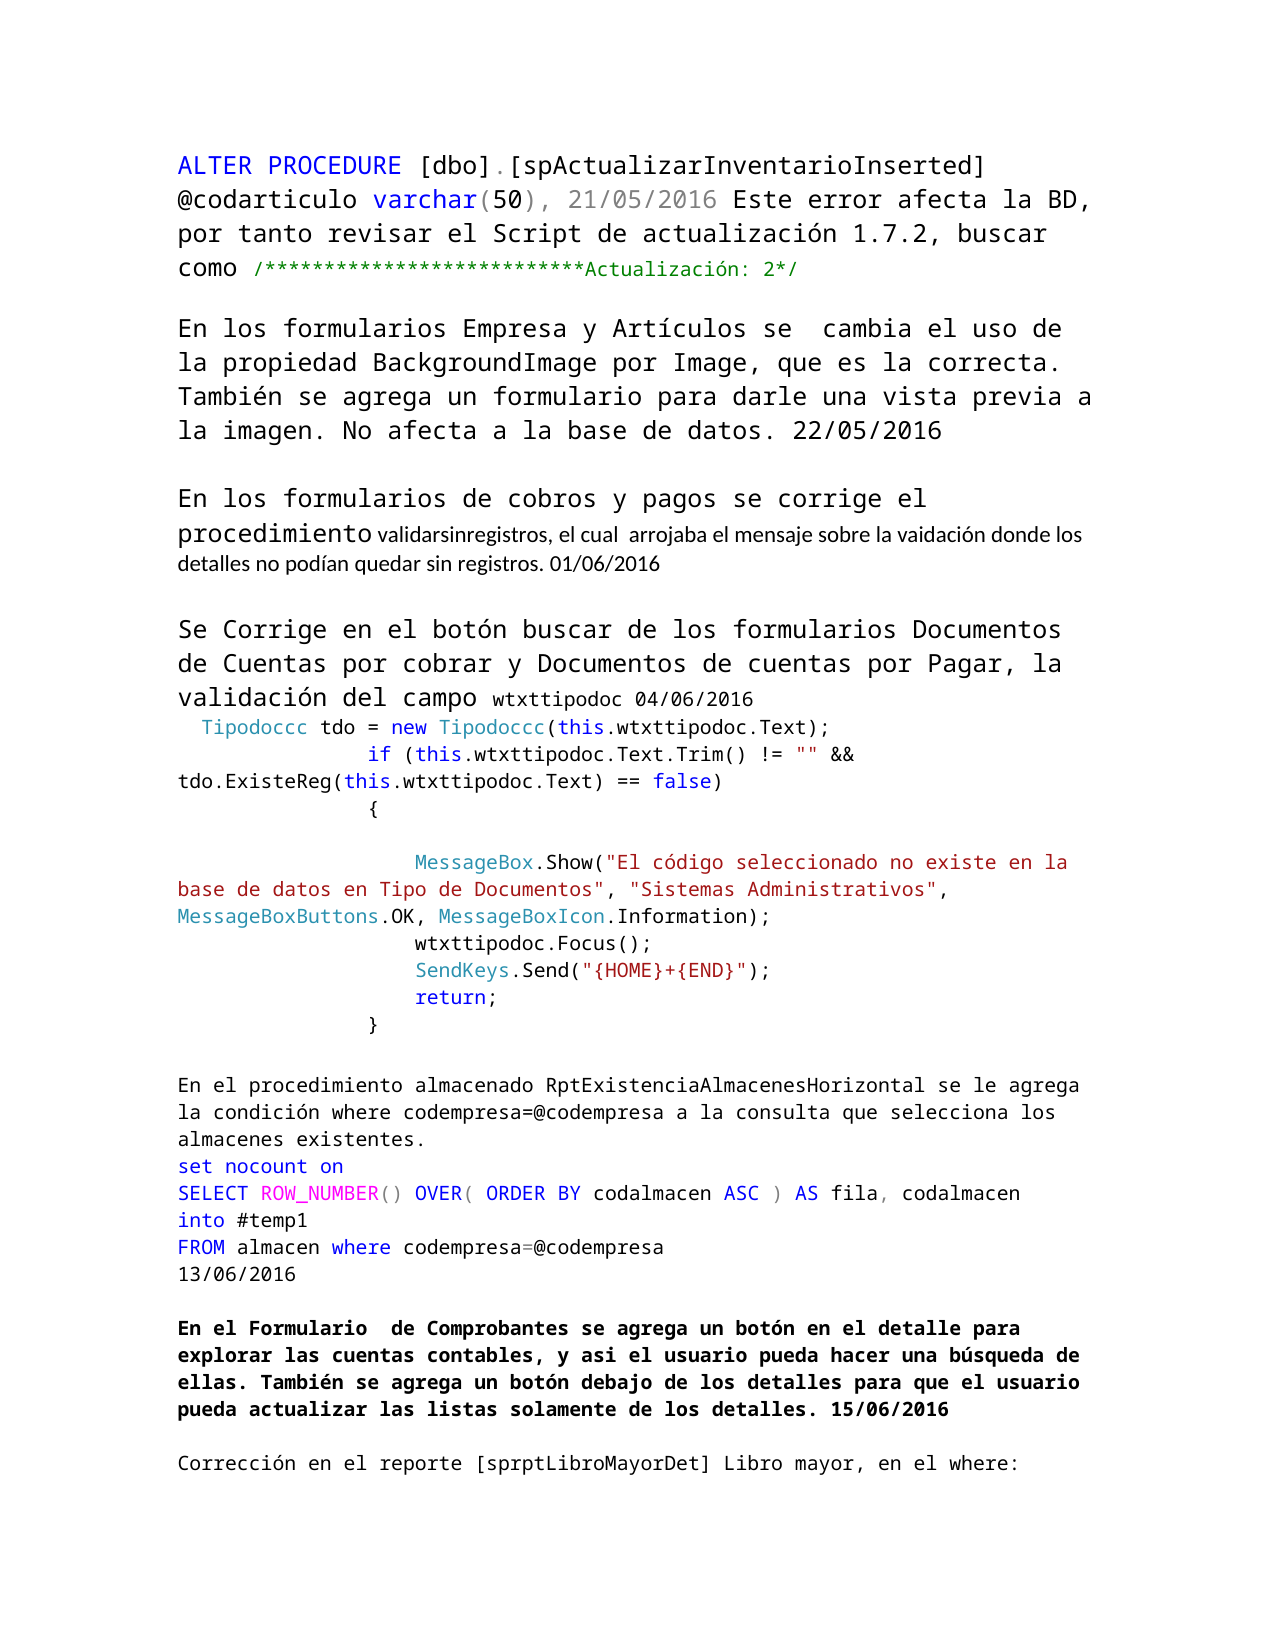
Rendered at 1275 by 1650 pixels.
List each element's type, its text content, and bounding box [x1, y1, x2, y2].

text { [177, 794, 1098, 821]
text @codarticulo varchar(50), 21/05/2016 Este error afecta la BD, por tanto revisar el Script de actualización 1.7.2, buscar como /***************************Actualización: 2*/ [177, 182, 1098, 284]
text Se Corrige en el botón buscar de los formularios Documentos de Cuentas por cobrar y Documentos de cuentas por Pagar, la validación del campo wtxttipodoc 04/06/2016 [177, 611, 1098, 713]
text En el procedimiento almacenado RptExistenciaAlmacenesHorizontal se le agrega la condición where codempresa=@codempresa a la consulta que selecciona los almacenes existentes. [177, 1071, 1098, 1152]
text return; [177, 983, 1098, 1010]
text into #temp1 [177, 1206, 1098, 1233]
text MessageBox.Show("El código seleccionado no existe en la base de datos en Tipo de Documentos", "Sistemas Administrativos", MessageBoxButtons.OK, MessageBoxIcon.Information); [177, 848, 1098, 929]
text if (this.wtxttipodoc.Text.Trim() != "" && tdo.ExisteReg(this.wtxttipodoc.Text) == false) [177, 741, 1098, 794]
text En los formularios de cobros y pagos se corrige el procedimiento validarsinregistros, el cual arrojaba el mensaje sobre la vaidación donde los detalles no podían quedar sin registros. 01/06/2016 [177, 481, 1098, 577]
text SendKeys.Send("{HOME}+{END}"); [177, 956, 1098, 983]
text En los formularios Empresa y Artículos se cambia el uso de la propiedad BackgroundImage por Image, que es la correcta. También se agrega un formulario para darle una vista previa a la imagen. No afecta a la base de datos. 22/05/2016 [177, 311, 1098, 447]
text En el Formulario de Comprobantes se agrega un botón en el detalle para explorar las cuentas contables, y asi el usuario pueda hacer una búsqueda de ellas. También se agrega un botón debajo de los detalles para que el usuario pueda actualizar las listas solamente de los detalles. 15/06/2016 [177, 1314, 1098, 1422]
text FROM almacen where codempresa=@codempresa [177, 1233, 1098, 1260]
text } [177, 1010, 1098, 1037]
text set nocount on [177, 1152, 1098, 1179]
text SELECT ROW_NUMBER() OVER( ORDER BY codalmacen ASC ) AS fila, codalmacen [177, 1179, 1098, 1206]
text wtxttipodoc.Focus(); [177, 929, 1098, 956]
text ALTER PROCEDURE [dbo].[spActualizarInventarioInserted] [177, 148, 1098, 182]
text Tipodoccc tdo = new Tipodoccc(this.wtxttipodoc.Text); [177, 713, 1098, 741]
text 13/06/2016 [177, 1260, 1098, 1287]
text Corrección en el reporte [sprptLibroMayorDet] Libro mayor, en el where: [177, 1449, 1098, 1476]
